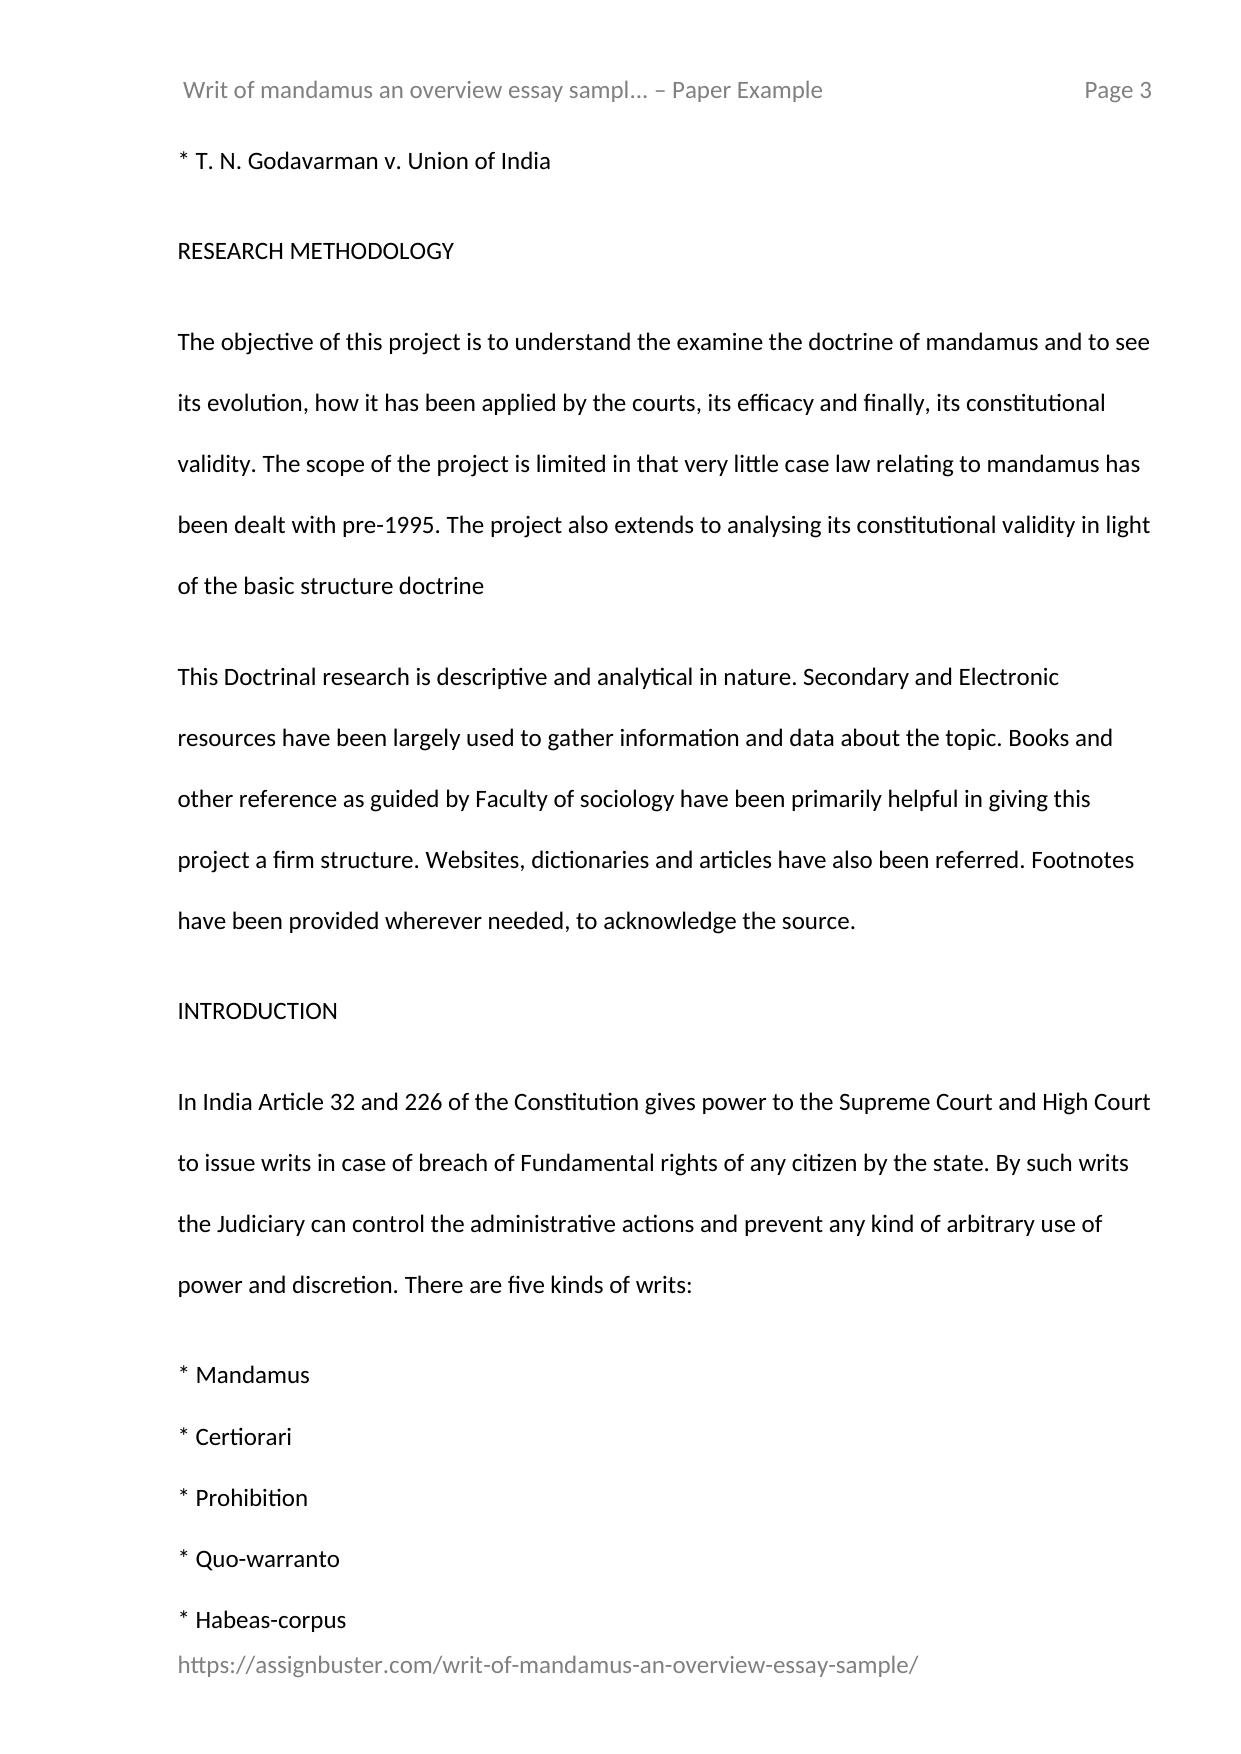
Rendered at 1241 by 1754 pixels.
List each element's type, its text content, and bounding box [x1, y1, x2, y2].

text INTRODUCTION [177, 995, 1152, 1026]
text * T. N. Godavarman v. Union of India [177, 145, 1152, 176]
text In India Article 32 and 226 of the Constitution gives power to the Supreme Court and High Court to issue writs in case of breach of Fundamental rights of any citizen by the state. By such writs the Judiciary can control the administrative actions and prevent any kind of arbitrary use of power and discretion. There are five kinds of writs: [177, 1086, 1152, 1299]
text * Mandamus * Certiorari * Prohibition * Quo-warranto * Habeas-corpus [177, 1359, 1152, 1634]
text This Doctrinal research is descriptive and analytical in nature. Secondary and Electronic resources have been largely used to gather information and data about the topic. Books and other reference as guided by Faculty of sociology have been primarily helpful in giving this project a firm structure. Websites, dictionaries and articles have also been referred. Footnotes have been provided wherever needed, to acknowledge the source. [177, 661, 1152, 935]
text The objective of this project is to understand the examine the doctrine of mandamus and to see its evolution, how it has been applied by the courts, its efficacy and finally, its constitutional validity. The scope of the project is limited in that very little case law relating to mandamus has been dealt with pre-1995. The project also extends to analysing its constitutional validity in light of the basic structure doctrine [177, 326, 1152, 601]
text RESEARCH METHODOLOGY [177, 236, 1152, 266]
